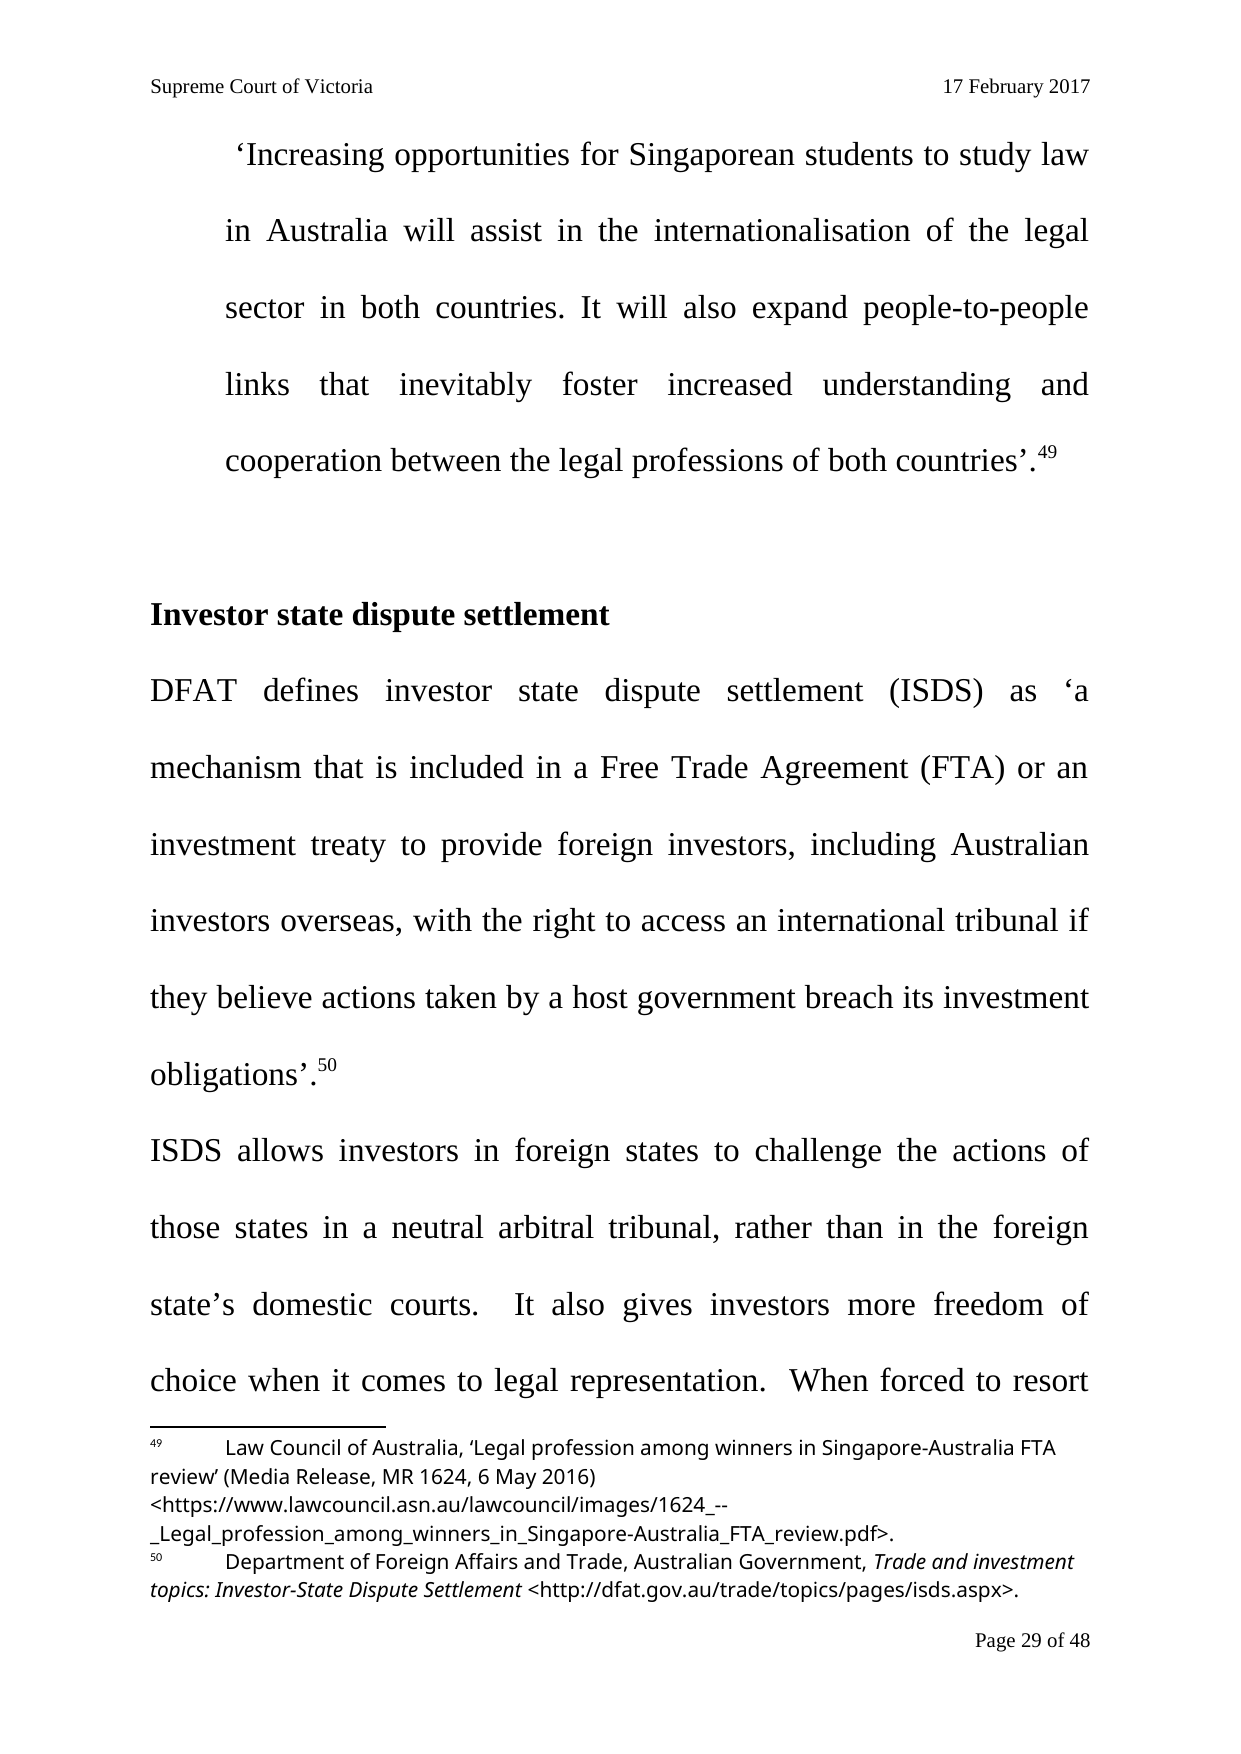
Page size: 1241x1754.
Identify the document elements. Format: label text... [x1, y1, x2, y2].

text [150, 1131, 1090, 1399]
text DFAT defines investor state dispute settlement (ISDS) as ‘a mechanism that is included in a Free Trade Agreement (FTA) or an investment treaty to provide foreign investors, including Australian investors overseas, with the right to access an international tribunal if they believe actions taken by a host government breach its investment obligations’. [150, 671, 1090, 1092]
text ‘Increasing opportunities for Singaporean students to study law in Australia will assist in the internationalisation of the legal sector in both countries. It will also expand people-to-people links that inevitably foster increased understanding and cooperation between the legal professions of both countries’. [225, 134, 1090, 479]
text Investor state dispute settlement [150, 594, 1090, 632]
